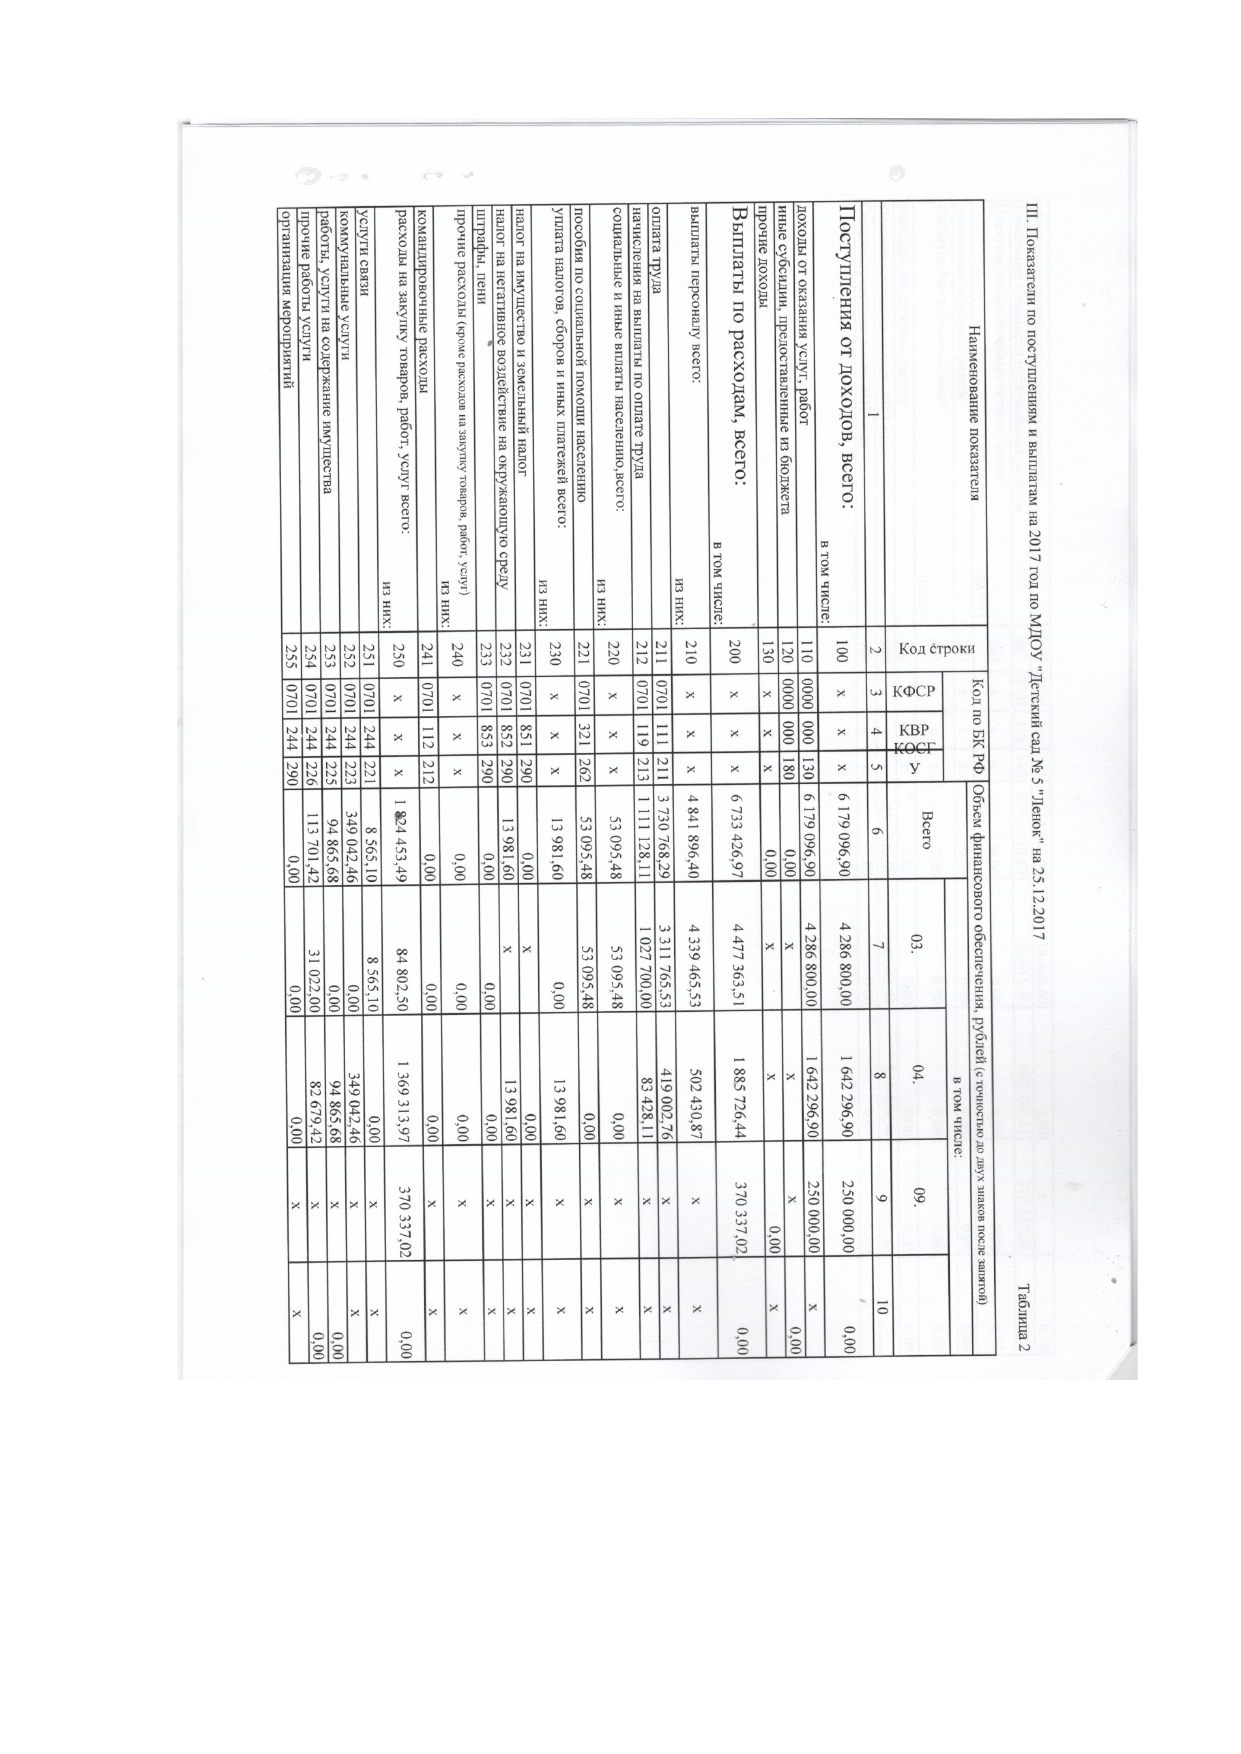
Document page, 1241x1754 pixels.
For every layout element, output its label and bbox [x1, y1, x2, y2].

picture [177, 118, 1152, 1380]
